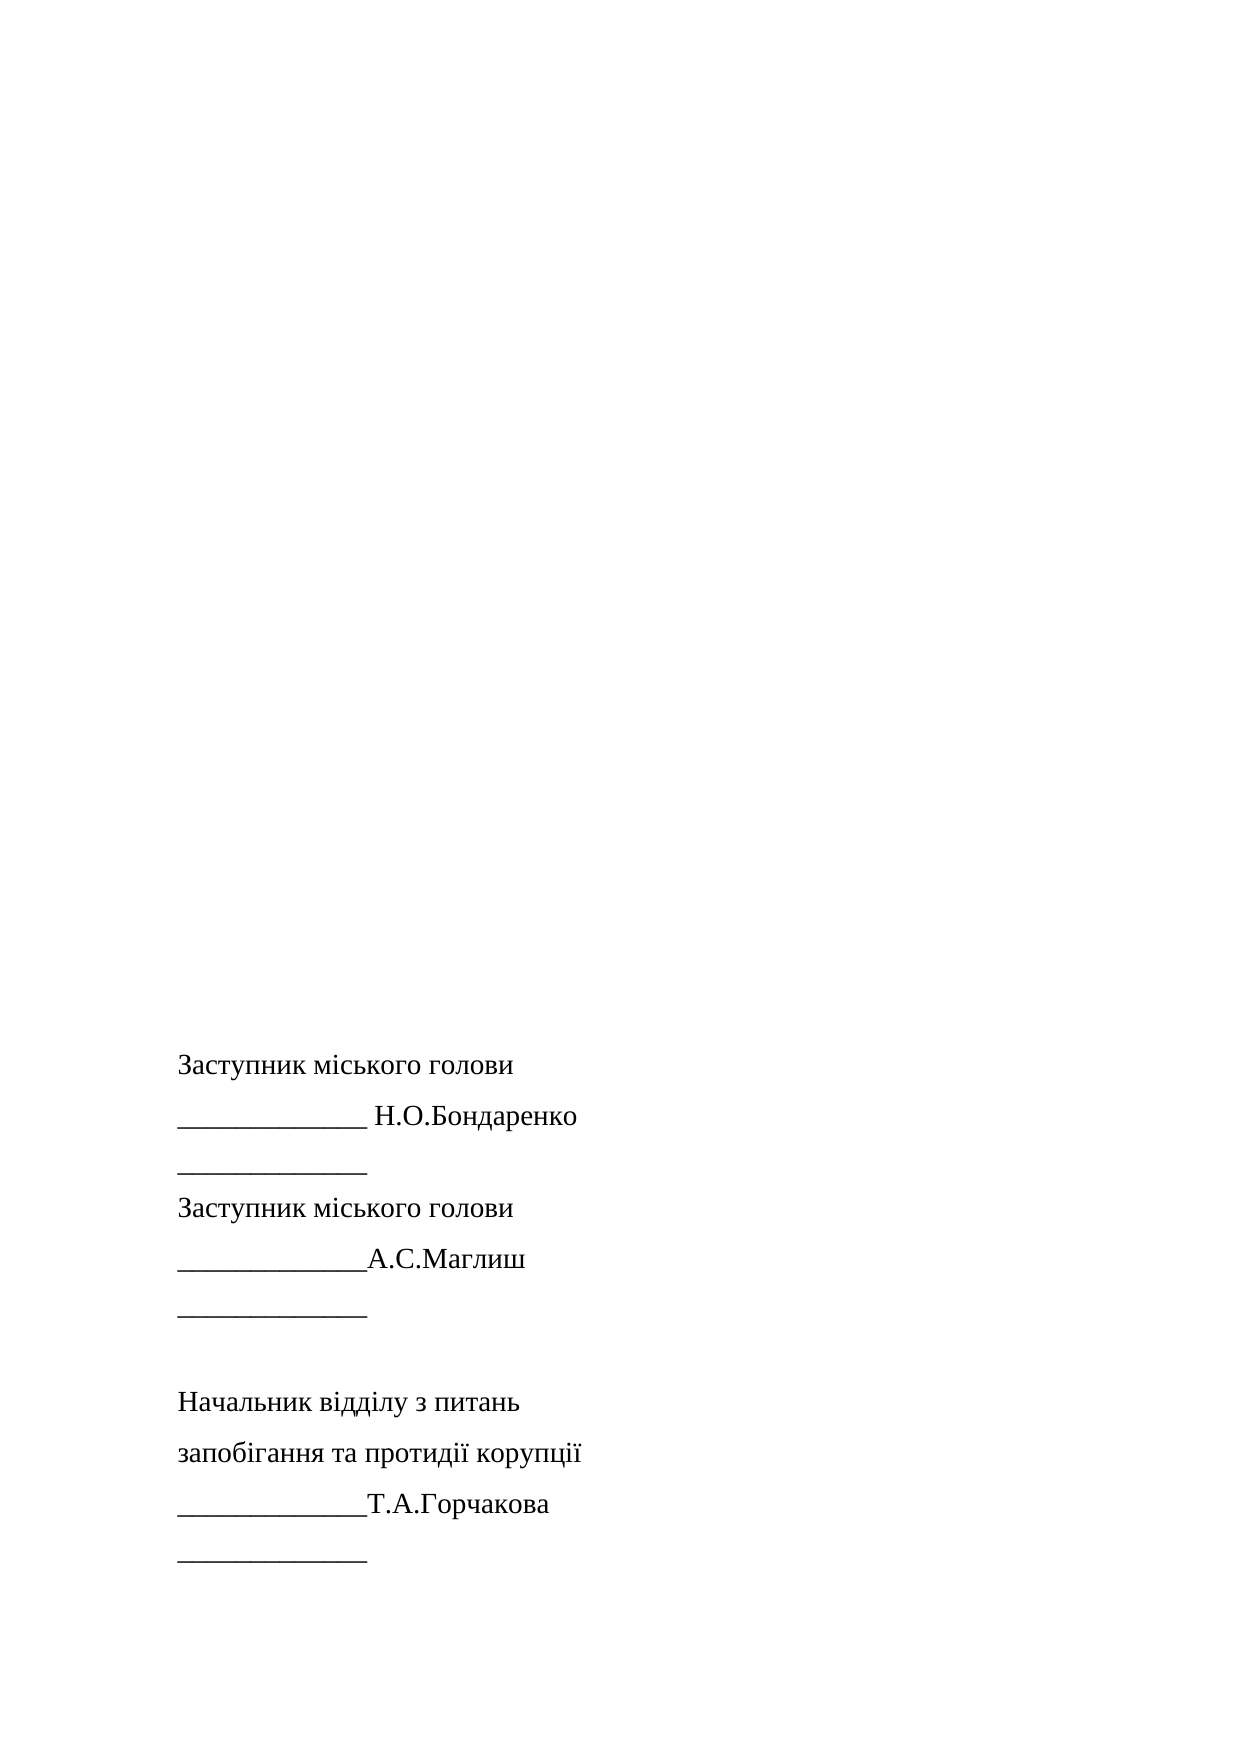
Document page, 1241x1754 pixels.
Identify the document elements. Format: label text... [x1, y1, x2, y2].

text Заступник міського голови [177, 1047, 1175, 1081]
text Заступник міського голови [177, 1190, 1175, 1224]
text _____________А.С.Маглиш [177, 1241, 1175, 1275]
text запобігання та протидії корупції [177, 1435, 1175, 1469]
text _____________ [177, 1287, 1175, 1321]
text _____________ [177, 1532, 1175, 1566]
text _____________ [177, 1144, 1175, 1178]
text _____________ Н.О.Бондаренко [177, 1098, 1175, 1132]
text Начальник відділу з питань [177, 1384, 1175, 1418]
text _____________Т.А.Горчакова [177, 1486, 1175, 1520]
